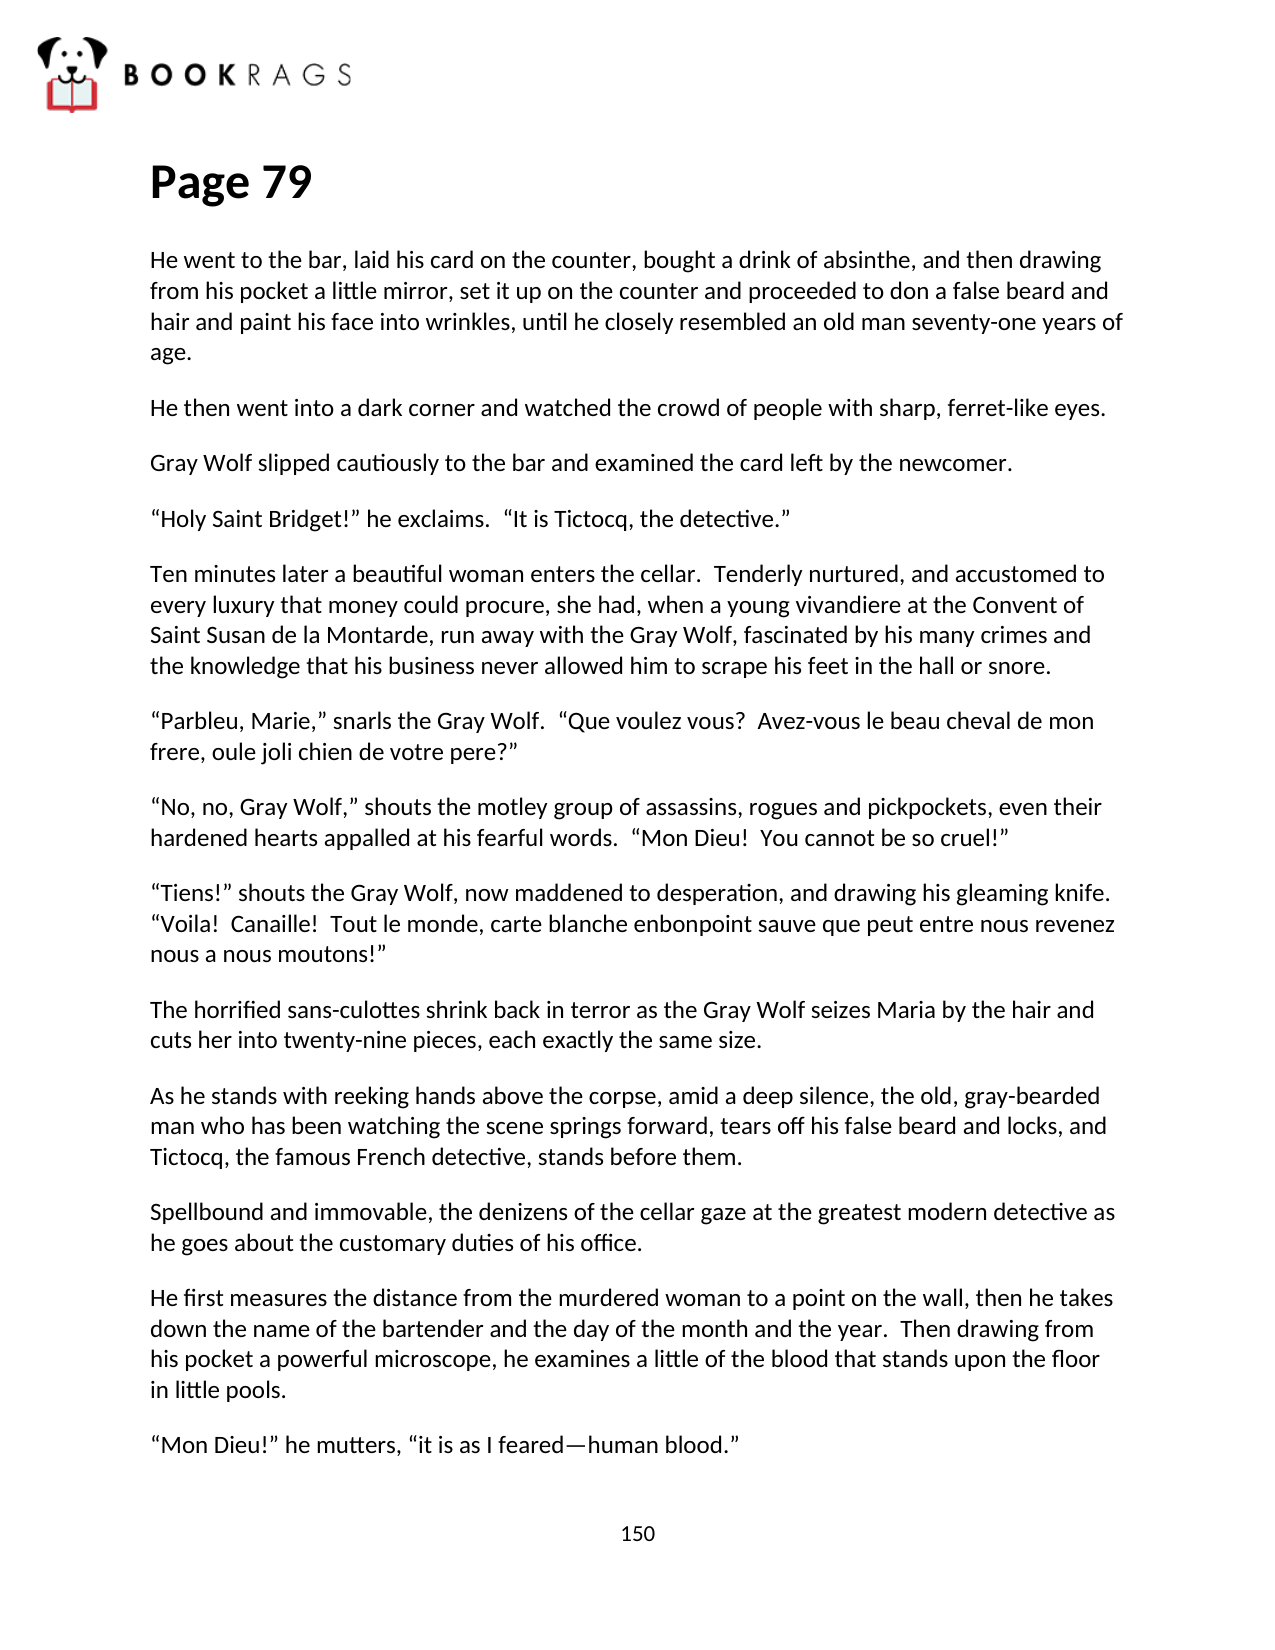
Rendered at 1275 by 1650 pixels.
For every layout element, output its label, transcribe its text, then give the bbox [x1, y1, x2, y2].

text “Mon Dieu!” he mutters, “it is as I feared—­human blood.” [150, 1430, 1125, 1460]
text “Holy Saint Bridget!” he exclaims. “It is Tictocq, the detective.” [150, 503, 1125, 533]
picture [37, 37, 351, 113]
text Ten minutes later a beautiful woman enters the cellar. Tenderly nurtured, and accustomed to every luxury that money could procure, she had, when a young vivandiere at the Convent of Saint Susan de la Montarde, run away with the Gray Wolf, fascinated by his many crimes and the knowledge that his business never allowed him to scrape his feet in the hall or snore. [150, 558, 1125, 680]
text “Tiens!” shouts the Gray Wolf, now maddened to desperation, and drawing his gleaming knife. “Voila! Canaille! Tout le monde, carte blanche enbonpoint sauve que peut entre nous revenez nous a nous moutons!” [150, 877, 1125, 969]
text He went to the bar, laid his card on the counter, bought a drink of absinthe, and then drawing from his pocket a little mirror, set it up on the counter and proceeded to don a false beard and hair and paint his face into wrinkles, until he closely resembled an old man seventy-one years of age. [150, 244, 1125, 367]
text He first measures the distance from the murdered woman to a point on the wall, then he takes down the name of the bartender and the day of the month and the year. Then drawing from his pocket a powerful microscope, he examines a little of the blood that stands upon the floor in little pools. [150, 1283, 1125, 1405]
text “Parbleu, Marie,” snarls the Gray Wolf. “Que voulez vous? Avez-vous le beau cheval de mon frere, oule joli chien de votre pere?” [150, 705, 1125, 766]
text As he stands with reeking hands above the corpse, amid a deep silence, the old, gray-bearded man who has been watching the scene springs forward, tears off his false beard and locks, and Tictocq, the famous French detective, stands before them. [150, 1080, 1125, 1172]
text “No, no, Gray Wolf,” shouts the motley group of assassins, rogues and pickpockets, even their hardened hearts appalled at his fearful words. “Mon Dieu! You cannot be so cruel!” [150, 791, 1125, 852]
text Page 79 [150, 150, 1125, 211]
text Gray Wolf slipped cautiously to the bar and examined the card left by the newcomer. [150, 447, 1125, 478]
text He then went into a dark corner and watched the crowd of people with sharp, ferret-like eyes. [150, 392, 1125, 422]
text The horrified sans-culottes shrink back in terror as the Gray Wolf seizes Maria by the hair and cuts her into twenty-nine pieces, each exactly the same size. [150, 994, 1125, 1055]
text Spellbound and immovable, the denizens of the cellar gaze at the greatest modern detective as he goes about the customary duties of his office. [150, 1197, 1125, 1258]
